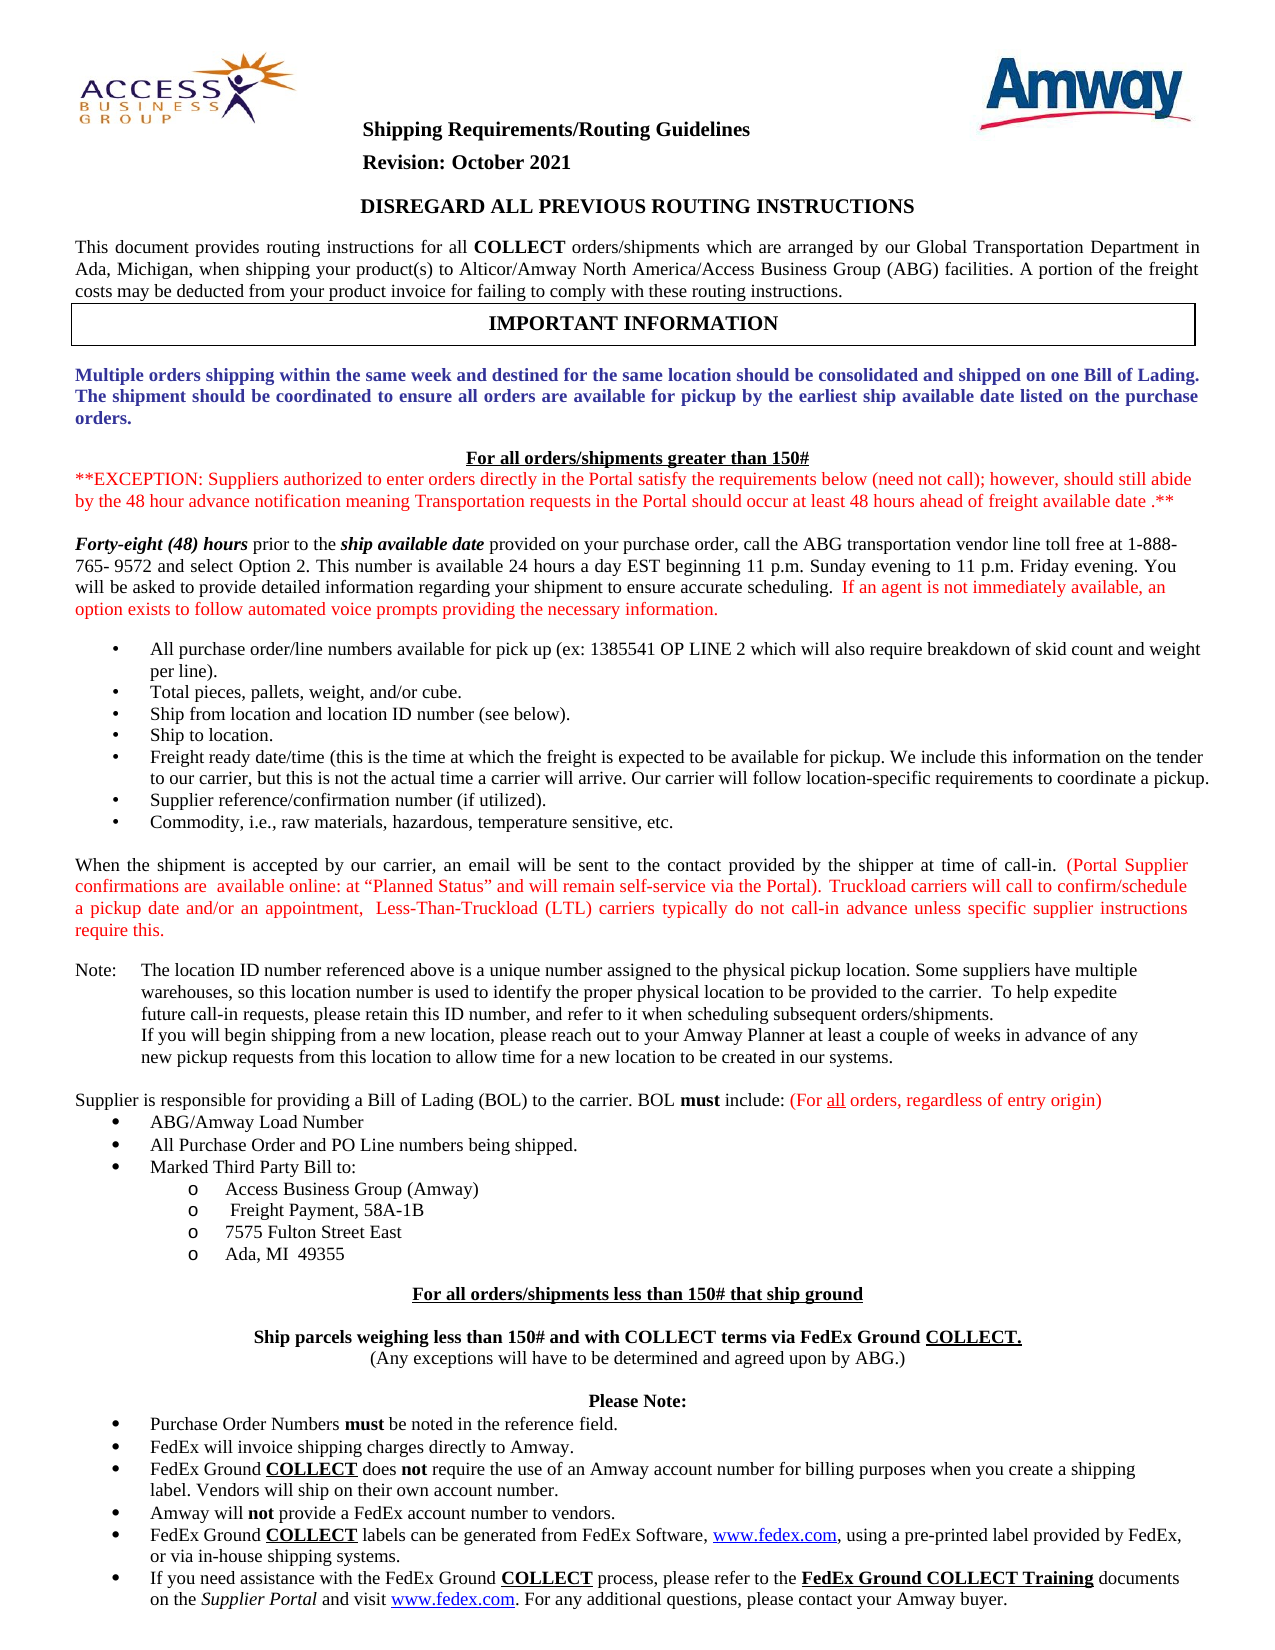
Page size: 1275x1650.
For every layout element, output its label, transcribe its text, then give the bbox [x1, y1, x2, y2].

text **EXCEPTION: Suppliers authorized to enter orders directly in the Portal satisfy the requirements below (need not call); however, should still abide by the 48 hour advance notification meaning Transportation requests in the Portal should occur at least 48 hours ahead of freight available date .** [75, 468, 1201, 511]
list Amway will not provide a FedEx account number to vendors. [112, 1501, 1212, 1524]
list Access Business Group (Amway) [187, 1177, 1212, 1200]
list Ship from location and location ID number (see below). [112, 703, 1212, 725]
text If you will begin shipping from a new location, please reach out to your Amway Planner at least a couple of weeks in advance of any new pickup requests from this location to allow time for a new location to be created in our systems. [75, 1024, 1152, 1067]
list All Purchase Order and PO Line numbers being shipped. [112, 1133, 1212, 1156]
text Note: The location ID number referenced above is a unique number assigned to the physical pickup location. Some suppliers have multiple warehouses, so this location number is used to identify the proper physical location to be provided to the carrier. To help expedite future call-in requests, please retain this ID number, and refer to it when scheduling subsequent orders/shipments. [75, 959, 1152, 1024]
picture [79, 51, 298, 124]
list 7575 Fulton Street East [187, 1221, 1212, 1243]
text Ship parcels weighing less than 150# and with COLLECT terms via FedEx Ground COLLECT. [252, 1326, 1023, 1347]
subtitle Shipping Requirements/Routing Guidelines [327, 117, 952, 141]
text Forty-eight (48) hours prior to the ship available date provided on your purchase order, call the ABG transportation vendor line toll free at 1-888-765- 9572 and select Option 2. This number is available 24 hours a day EST beginning 11 p.m. Sunday evening to 11 p.m. Friday evening. You will be asked to provide detailed information regarding your shipment to ensure accurate scheduling. If an agent is not immediately available, an option exists to follow automated voice prompts providing the necessary information. [75, 533, 1201, 619]
text DISREGARD ALL PREVIOUS ROUTING INSTRUCTIONS [252, 194, 1023, 218]
list ABG/Amway Load Number [112, 1110, 1212, 1133]
list FedEx will invoice shipping charges directly to Amway. [112, 1435, 1212, 1458]
list Purchase Order Numbers must be noted in the reference field. [112, 1412, 1212, 1435]
text For all orders/shipments greater than 150# [466, 447, 1212, 468]
list Ada, MI 49355 [187, 1243, 1212, 1265]
list Ship to location. [112, 725, 1212, 746]
text Please Note: [588, 1391, 1212, 1412]
list FedEx Ground COLLECT labels can be generated from FedEx Software, www.fedex.com, using a pre-printed label provided by FedEx, or via in-house shipping systems. [112, 1524, 1182, 1567]
text This document provides routing instructions for all COLLECT orders/shipments which are arranged by our Global Transportation Department in Ada, Michigan, when shipping your product(s) to Alticor/Amway North America/Access Business Group (ABG) facilities. A portion of the freight costs may be deducted from your product invoice for failing to comply with these routing instructions. [75, 236, 1200, 301]
list Commodity, i.e., raw materials, hazardous, temperature sensitive, etc. [112, 811, 1212, 832]
list Freight Payment, 58A-1B [187, 1200, 1212, 1221]
list All purchase order/line numbers available for pick up (ex: 1385541 OP LINE 2 which will also require breakdown of skid count and weight per line). [112, 638, 1212, 681]
text When the shipment is accepted by our carrier, an email will be sent to the contact provided by the shipper at time of call-in. (Portal Supplier confirmations are available online: at “Planned Status” and will remain self-service via the Portal). Truckload carriers will call to confirm/schedule a pickup date and/or an appointment, Less-Than-Truckload (LTL) carriers typically do not call-in advance unless specific supplier instructions require this. [75, 854, 1188, 940]
picture [969, 49, 1199, 141]
text Multiple orders shipping within the same week and destined for the same location should be consolidated and shipped on one Bill of Lading. The shipment should be coordinated to ensure all orders are available for pickup by the earliest ship available date listed on the purchase orders. [75, 363, 1201, 428]
list Total pieces, pallets, weight, and/or cube. [112, 681, 1212, 703]
subtitle Revision: October 2021 [327, 150, 952, 174]
list If you need assistance with the FedEx Ground COLLECT process, please refer to the FedEx Ground COLLECT Training documents on the Supplier Portal and visit www.fedex.com. For any additional questions, please contact your Amway buyer. [112, 1567, 1180, 1610]
text For all orders/shipments less than 150# that ship ground [252, 1283, 1023, 1304]
list Marked Third Party Bill to: [112, 1156, 1212, 1177]
list Supplier reference/confirmation number (if utilized). [112, 789, 1212, 811]
list FedEx Ground COLLECT does not require the use of an Amway account number for billing purposes when you create a shipping label. Vendors will ship on their own account number. [112, 1458, 1181, 1501]
text (Any exceptions will have to be determined and agreed upon by ABG.) [252, 1347, 1023, 1369]
list Freight ready date/time (this is the time at which the freight is expected to be available for pickup. We include this information on the tender to our carrier, but this is not the actual time a carrier will arrive. Our carrier will follow location-specific requirements to coordinate a pickup. [112, 746, 1212, 789]
text Supplier is responsible for providing a Bill of Lading (BOL) to the carrier. BOL must include: (For all orders, regardless of entry origin) [75, 1088, 1212, 1110]
